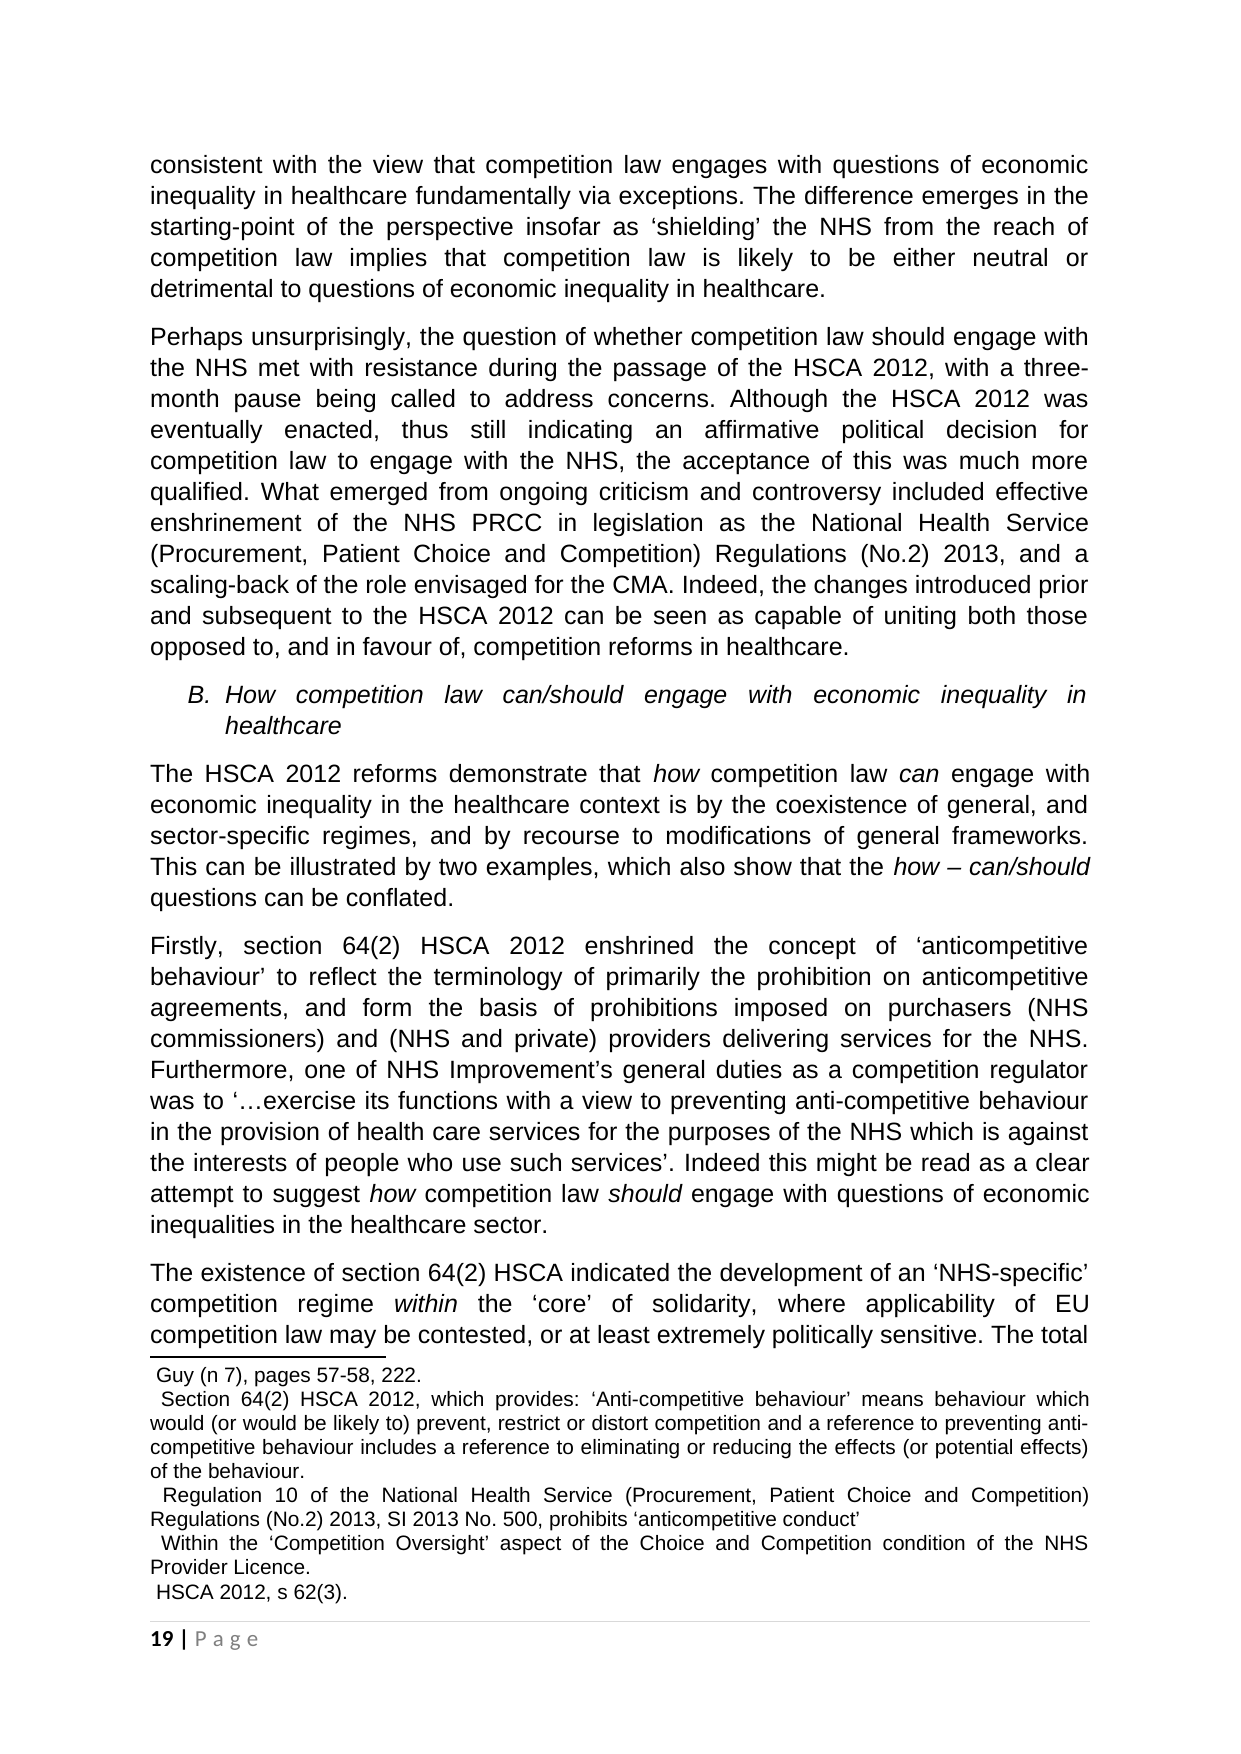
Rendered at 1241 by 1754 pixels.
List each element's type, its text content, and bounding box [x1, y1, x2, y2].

text The HSCA 2012 reforms demonstrate that how competition law can engage with economic inequality in the healthcare context is by the coexistence of general, and sector-specific regimes, and by recourse to modifications of general frameworks. This can be illustrated by two examples, which also show that the how – can/should questions can be conflated. [150, 759, 1090, 912]
text Perhaps unsurprisingly, the question of whether competition law should engage with the NHS met with resistance during the passage of the HSCA 2012, with a three-month pause being called to address concerns. Although the HSCA 2012 was eventually enacted, thus still indicating an affirmative political decision for competition law to engage with the NHS, the acceptance of this was much more qualified. What emerged from ongoing criticism and controversy included effective enshrinement of the NHS PRCC in legislation as the National Health Service (Procurement, Patient Choice and Competition) Regulations (No.2) 2013, and a scaling-back of the role envisaged for the CMA. Indeed, the changes introduced prior and subsequent to the HSCA 2012 can be seen as capable of uniting both those opposed to, and in favour of, competition reforms in healthcare. [150, 322, 1090, 661]
text Firstly, section 64(2) HSCA 2012 enshrined the concept of ‘anticompetitive behaviour’ to reflect the terminology of primarily the prohibition on anticompetitive agreements, and form the basis of prohibitions imposed on purchasers (NHS commissioners) and (NHS and private) providers delivering services for the NHS. Furthermore, one of NHS Improvement’s general duties as a competition regulator was to ‘…exercise its functions with a view to preventing anti-competitive behaviour in the provision of health care services for the purposes of the NHS which is against the interests of people who use such services’. Indeed this might be read as a clear attempt to suggest how competition law should engage with questions of economic inequalities in the healthcare sector. [150, 931, 1090, 1239]
list How competition law can/should engage with economic inequality in healthcare [187, 680, 1090, 740]
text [150, 1258, 1090, 1348]
text The NHS PRCC have further been viewed as a means of demonstrating compliance with EU competition law while avoiding recourse to law. This might also be seen as consistent with the view that competition law engages with questions of economic inequality in healthcare fundamentally via exceptions. The difference emerges in the starting-point of the perspective insofar as ‘shielding’ the NHS from the reach of competition law implies that competition law is likely to be either neutral or detrimental to questions of economic inequality in healthcare. [150, 150, 1090, 303]
